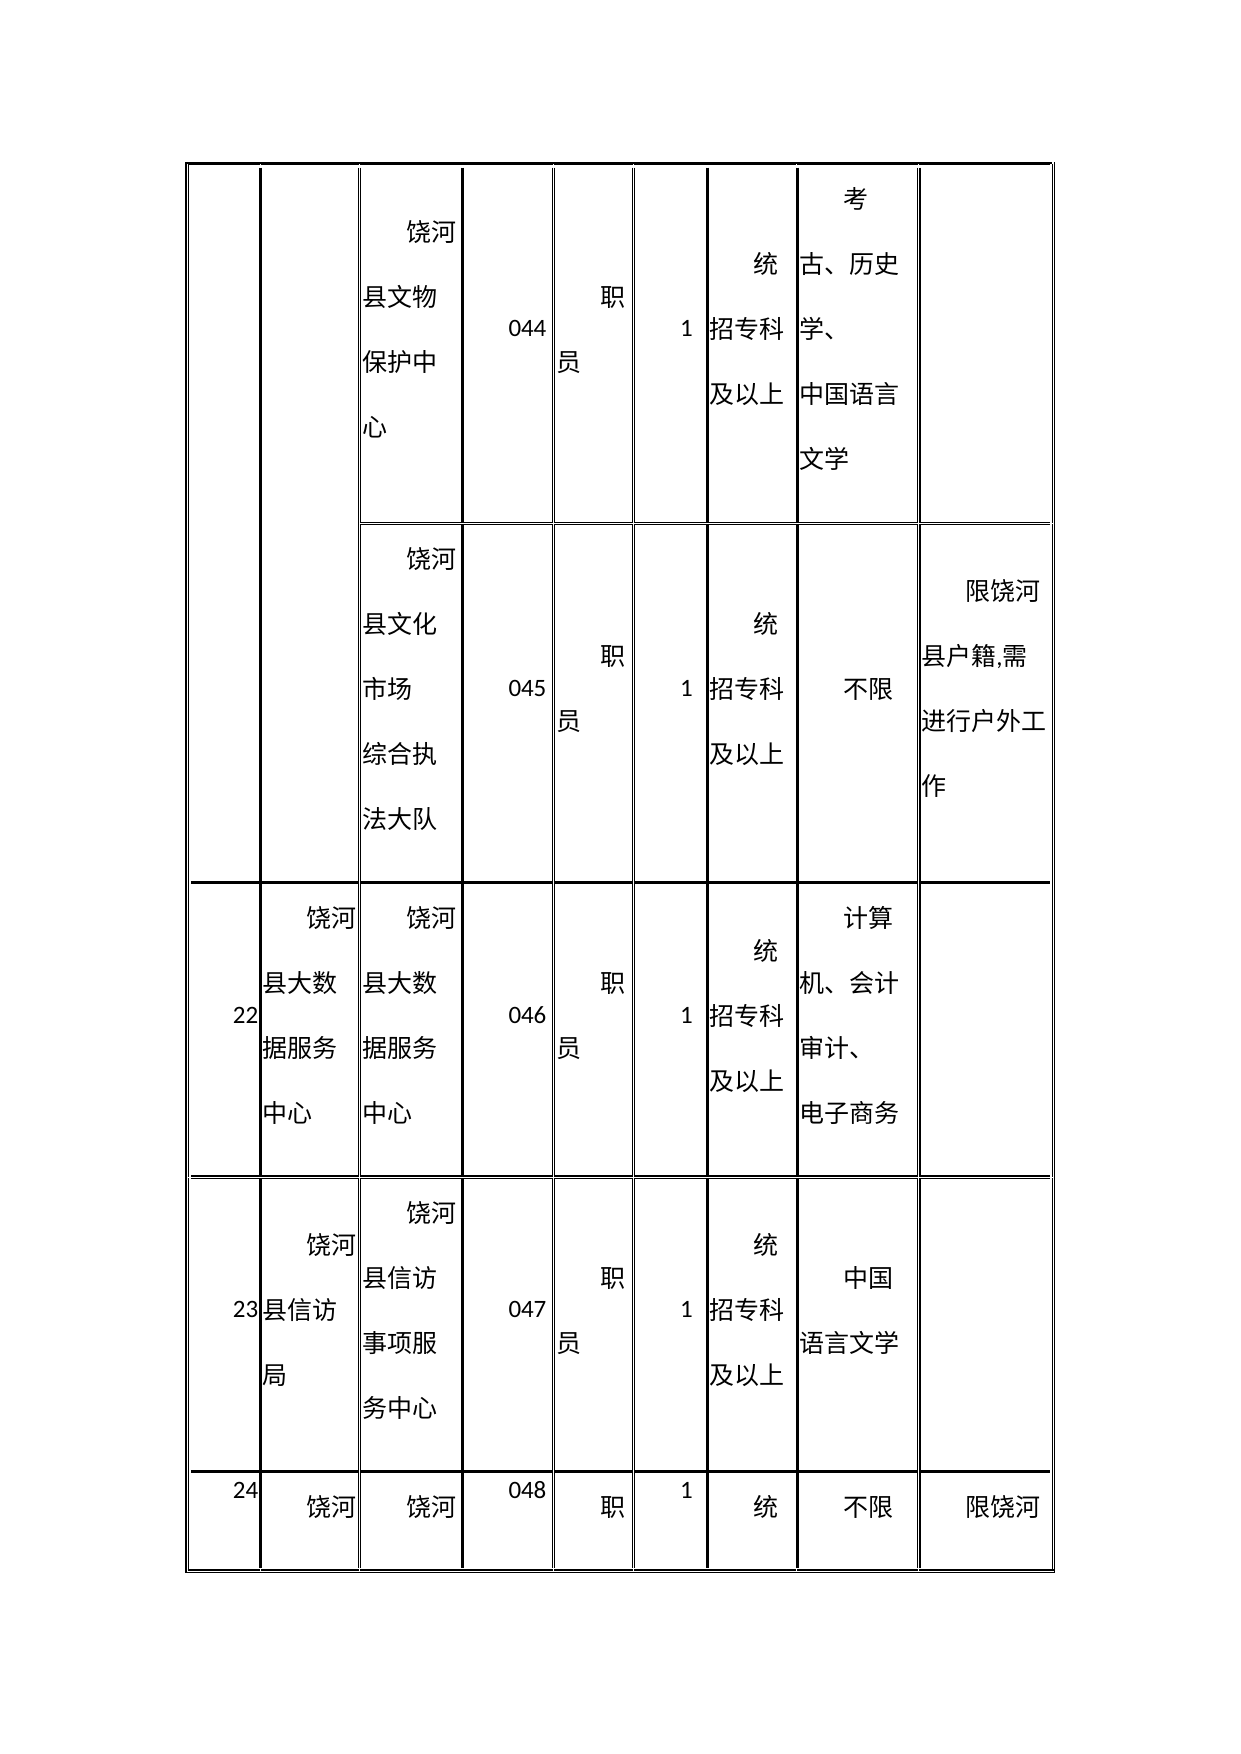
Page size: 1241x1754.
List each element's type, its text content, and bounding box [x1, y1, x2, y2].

table_cell 职员 [555, 884, 632, 1175]
table_cell 047 [464, 1179, 552, 1470]
table_cell [921, 881, 1052, 1175]
table_cell 限饶河县户籍 [919, 1470, 1052, 1569]
table_cell 统招专科及以上 [707, 164, 797, 521]
table_cell 统招专科及以上 [709, 884, 796, 1175]
table_cell 限饶河县户籍,需进行户外工作 [921, 521, 1052, 881]
table_cell 职员 [555, 525, 632, 881]
table_cell 饶河县大数据服务中心 [361, 884, 461, 1175]
table_cell 22 [189, 881, 259, 1175]
table_cell [921, 1175, 1052, 1470]
table_cell 饶河县林业和草原局 [260, 1473, 360, 1569]
table_cell 饶河县信访局 [262, 1179, 358, 1470]
table_cell 048 [462, 1473, 554, 1569]
table_cell 1 [635, 1179, 706, 1470]
table_cell 23 [189, 1175, 259, 1470]
table_cell 统招专科及以上 [709, 525, 796, 881]
table_cell 1 [634, 1473, 707, 1569]
table_cell 044 [462, 165, 554, 521]
table_cell [919, 162, 1053, 521]
table_cell 考古、历史学、 中国语言文学 [797, 164, 919, 521]
table_cell 饶河县信访事项服务中心 [361, 1179, 461, 1470]
table_cell 046 [464, 884, 552, 1175]
table_cell 中国语言文学 [799, 1179, 917, 1470]
table_cell 统招专科及以上 [707, 1473, 797, 1569]
table_cell 饶河县林业草原防火中心 [360, 1473, 462, 1569]
table_cell 饶河县文化市场 综合执法大队 [361, 525, 461, 881]
table_cell 不限 [799, 525, 917, 881]
table_cell 24 [189, 1470, 260, 1569]
table_cell 统招专科及以上 [709, 1179, 796, 1470]
table_cell 职员 [554, 165, 634, 521]
table_cell 职员 [555, 1179, 632, 1470]
table_cell 1 [635, 525, 706, 881]
table_cell 不限 [797, 1470, 919, 1569]
table_cell 计算机、会计审计、 电子商务 [799, 884, 917, 1175]
table_cell 饶河县大数据服务中心 [262, 884, 358, 1175]
table_cell 1 [635, 884, 706, 1175]
table_cell 职员 [554, 1473, 634, 1569]
table_cell 1 [634, 165, 707, 521]
table_cell 饶河县文物保护中心 [360, 165, 462, 521]
table_cell 045 [464, 525, 552, 881]
